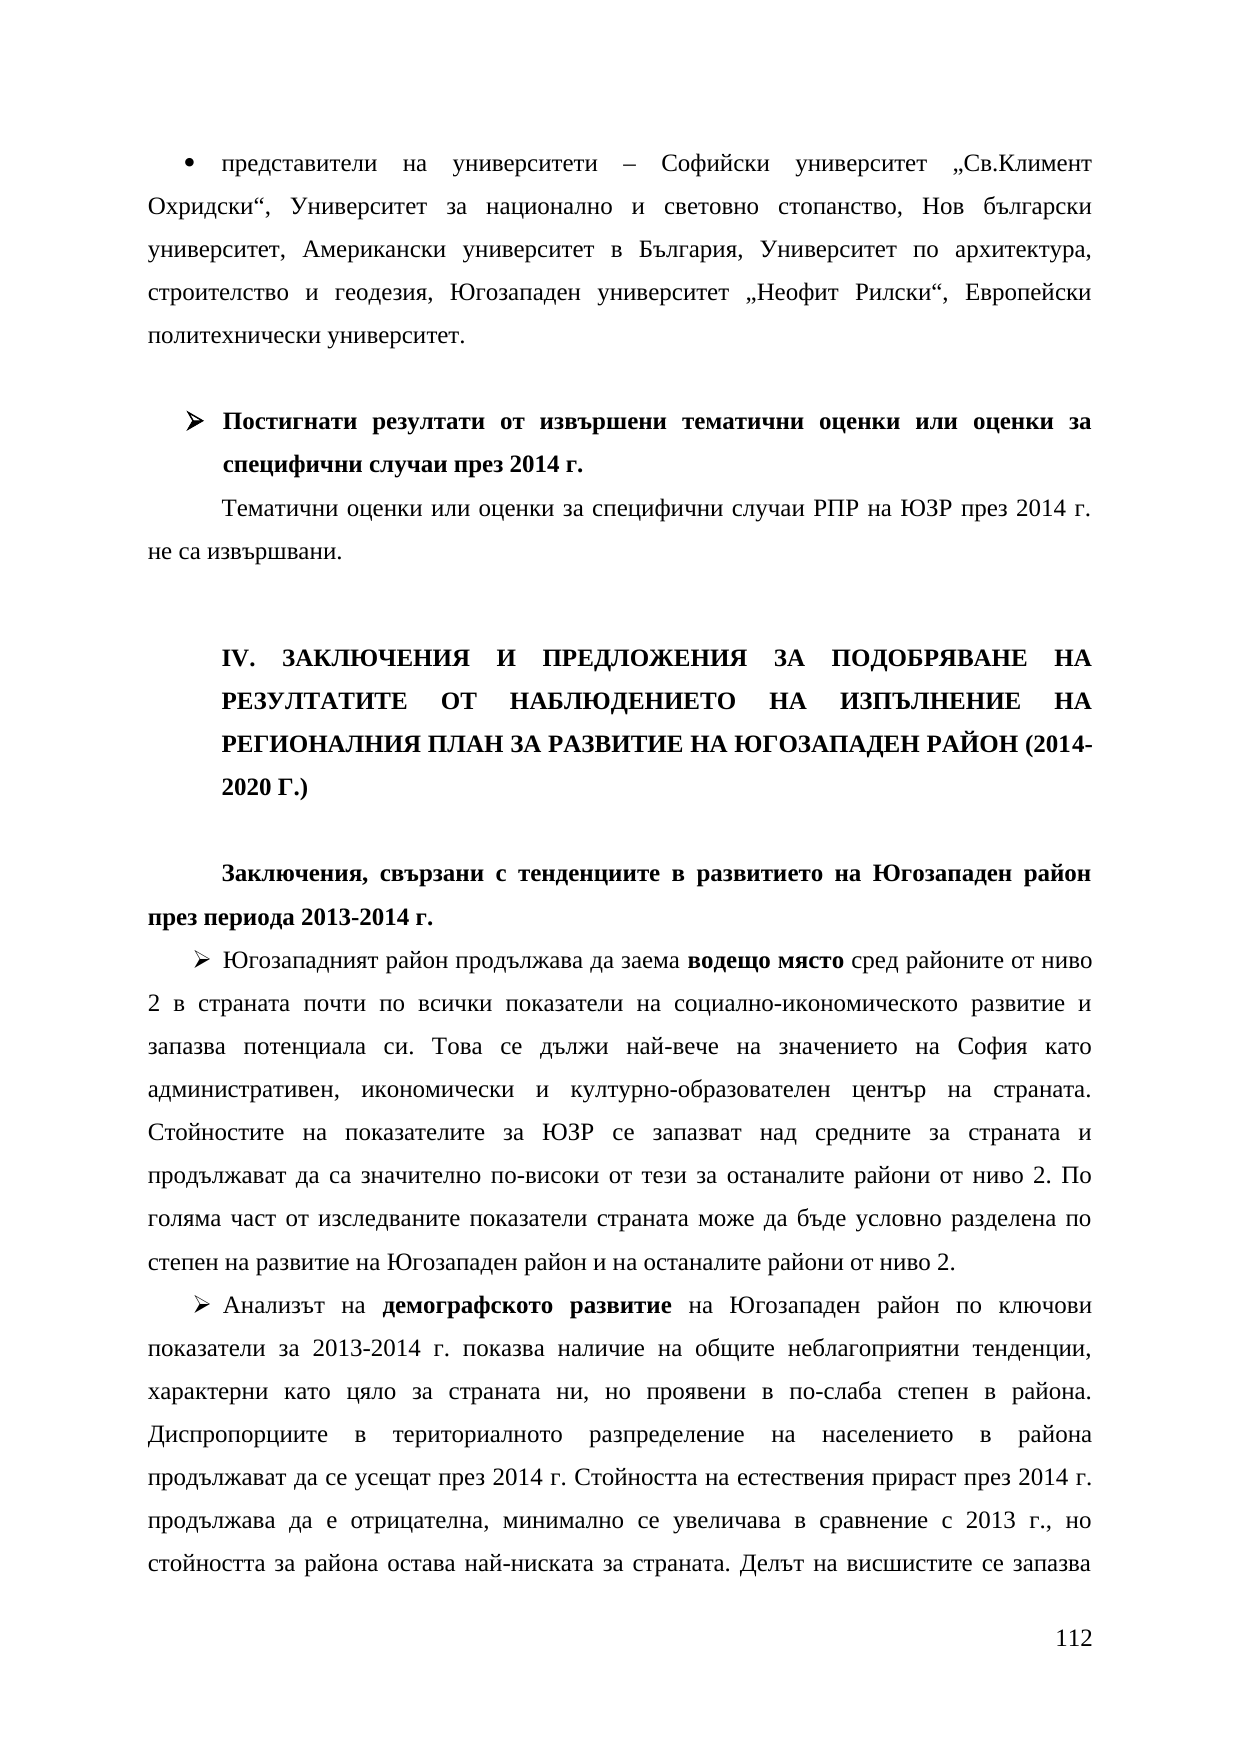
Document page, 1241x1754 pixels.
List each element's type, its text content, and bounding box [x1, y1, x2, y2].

list представители на университети – Софийски университет „Св.Климент Охридски“, Университет за национално и световно стопанство, Нов български университет, Американски университет в България, Университет по архитектура, строителство и геодезия, Югозападен университет „Неофит Рилски“, Европейски политехнически университет. [148, 148, 1093, 349]
text IV. ЗАКЛЮЧЕНИЯ И ПРЕДЛОЖЕНИЯ ЗА ПОДОБРЯВАНЕ НА РЕЗУЛТАТИТЕ ОТ НАБЛЮДЕНИЕТО НА ИЗПЪЛНЕНИЕ НА РЕГИОНАЛНИЯ ПЛАН ЗА РАЗВИТИЕ НА ЮГОЗАПАДЕН РАЙОН (2014-2020 Г.) [221, 643, 1093, 801]
text Заключения, свързани с тенденциите в развитието на Югозападен район през периода 2013-2014 г. [148, 858, 1093, 930]
list Югозападният район продължава да заема водещо място сред районите от ниво 2 в страната почти по всички показатели на социално-икономическото развитие и запазва потенциала си. Това се дължи най-вече на значението на София като административен, икономически и културно-образователен център на страната. Стойностите на показателите за ЮЗР се запазват над средните за страната и продължават да са значително по-високи от тези за останалите райони от ниво 2. По голяма част от изследваните показатели страната може да бъде условно разделена по степен на развитие на Югозападен район и на останалите райони от ниво 2. [148, 945, 1093, 1275]
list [148, 1290, 1093, 1577]
text Тематични оценки или оценки за специфични случаи РПР на ЮЗР през 2014 г. не са извършвани. [148, 493, 1093, 564]
list Постигнати резултати от извършени тематични оценки или оценки за специфични случаи през 2014 г. [185, 406, 1093, 478]
